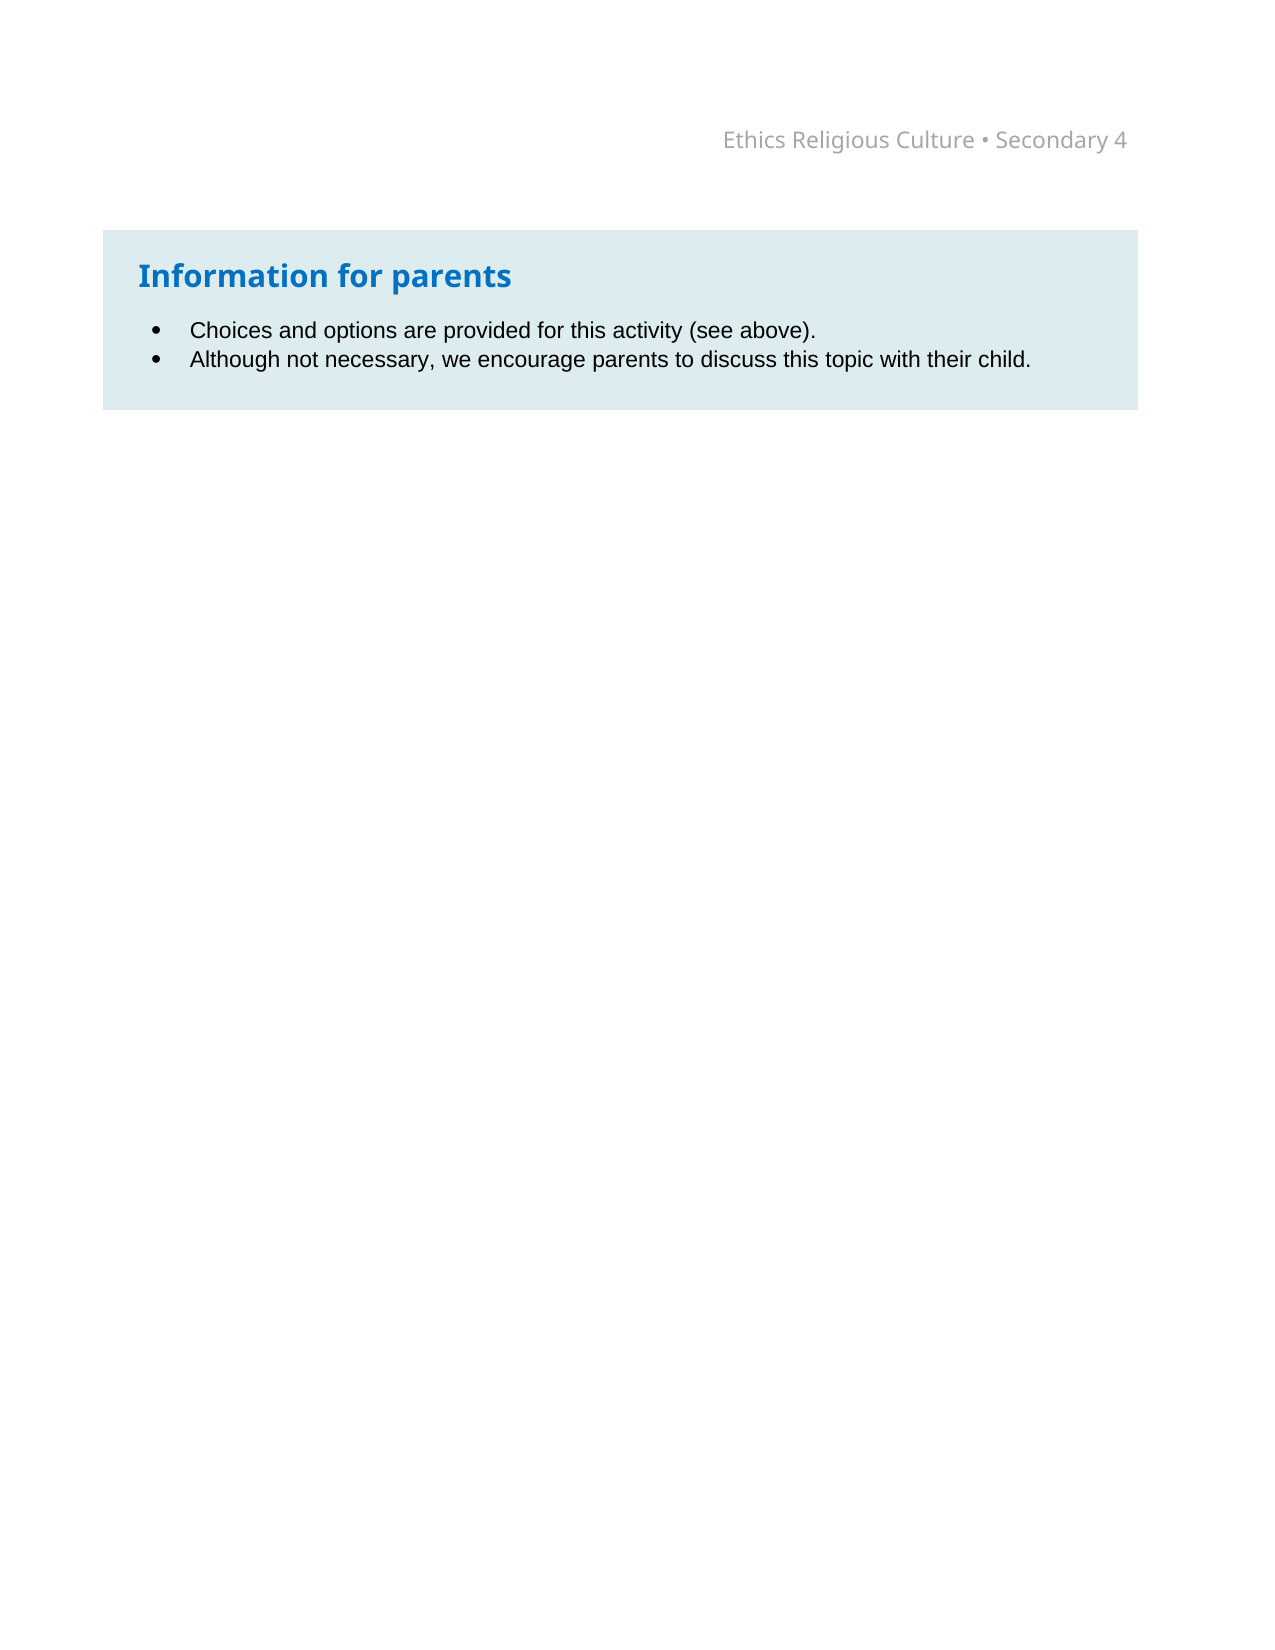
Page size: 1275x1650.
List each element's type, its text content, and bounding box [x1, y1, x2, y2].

table_header Information for parents Choices and options are provided for this activity (see above). Although not necessary, we encourage parents to discuss this topic with their child. [103, 230, 1138, 410]
